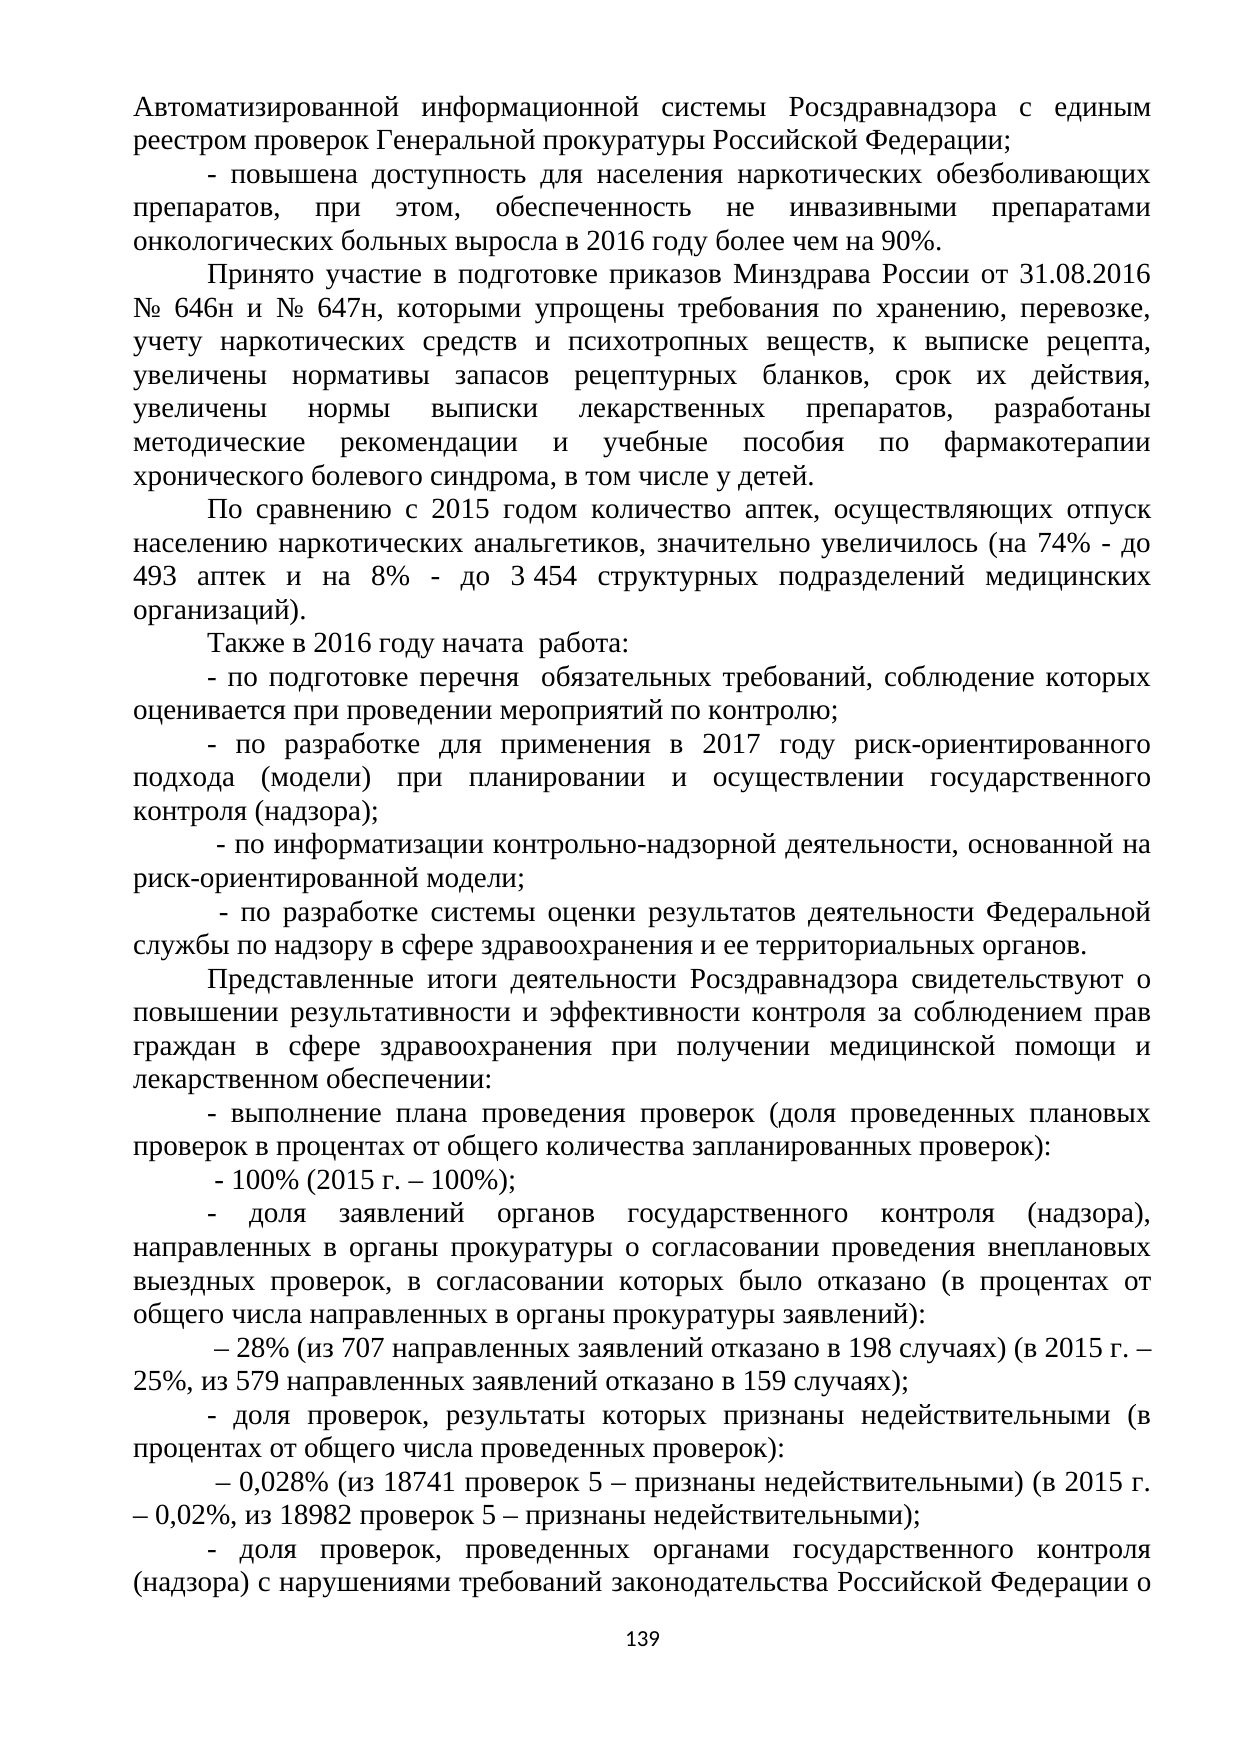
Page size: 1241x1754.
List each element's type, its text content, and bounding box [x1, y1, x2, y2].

list Также в 2016 году начата работа: [133, 625, 1152, 659]
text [133, 1531, 1152, 1598]
text - доля заявлений органов государственного контроля (надзора), направленных в органы прокуратуры о согласовании проведения внеплановых выездных проверок, в согласовании которых было отказано (в процентах от общего числа направленных в органы прокуратуры заявлений): [133, 1196, 1152, 1330]
text - выполнение плана проведения проверок (доля проведенных плановых проверок в процентах от общего количества запланированных проверок): [133, 1095, 1152, 1162]
text - доля проверок, результаты которых признаны недействительными (в процентах от общего числа проведенных проверок): [133, 1397, 1152, 1464]
list - по разработке для применения в 2017 году риск-ориентированного подхода (модели) при планировании и осуществлении государственного контроля (надзора); [133, 726, 1152, 827]
text Принято участие в подготовке приказов Минздрава России от 31.08.2016 № 646н и № 647н, которыми упрощены требования по хранению, перевозке, учету наркотических средств и психотропных веществ, к выписке рецепта, увеличены нормативы запасов рецептурных бланков, срок их действия, увеличены нормы выписки лекарственных препаратов, разработаны методические рекомендации и учебные пособия по фармакотерапии хронического болевого синдрома, в том числе у детей. [133, 256, 1152, 491]
list - по информатизации контрольно-надзорной деятельности, основанной на риск-ориентированной модели; [133, 827, 1152, 894]
list - по разработке системы оценки результатов деятельности Федеральной службы по надзору в сфере здравоохранения и ее территориальных органов. [133, 894, 1152, 961]
list - повышена доступность для населения наркотических обезболивающих препаратов, при этом, обеспеченность не инвазивными препаратами онкологических больных выросла в 2016 году более чем на 90%. [133, 156, 1152, 256]
text – 28% (из 707 направленных заявлений отказано в 198 случаях) (в 2015 г. – 25%, из 579 направленных заявлений отказано в 159 случаях); [133, 1330, 1152, 1397]
text – 0,028% (из 18741 проверок 5 – признаны недействительными) (в 2015 г. – 0,02%, из 18982 проверок 5 – признаны недействительными); [133, 1464, 1152, 1531]
list - по подготовке перечня обязательных требований, соблюдение которых оценивается при проведении мероприятий по контролю; [133, 659, 1152, 726]
text - 100% (2015 г. – 100%); [133, 1162, 1152, 1196]
list По сравнению с 2015 годом количество аптек, осуществляющих отпуск населению наркотических анальгетиков, значительно увеличилось (на 74% - до 493 аптек и на 8% - до 3 454 структурных подразделений медицинских организаций). [133, 491, 1152, 625]
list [133, 89, 1152, 156]
text Представленные итоги деятельности Росздравнадзора свидетельствуют о повышении результативности и эффективности контроля за соблюдением прав граждан в сфере здравоохранения при получении медицинской помощи и лекарственном обеспечении: [133, 961, 1152, 1095]
